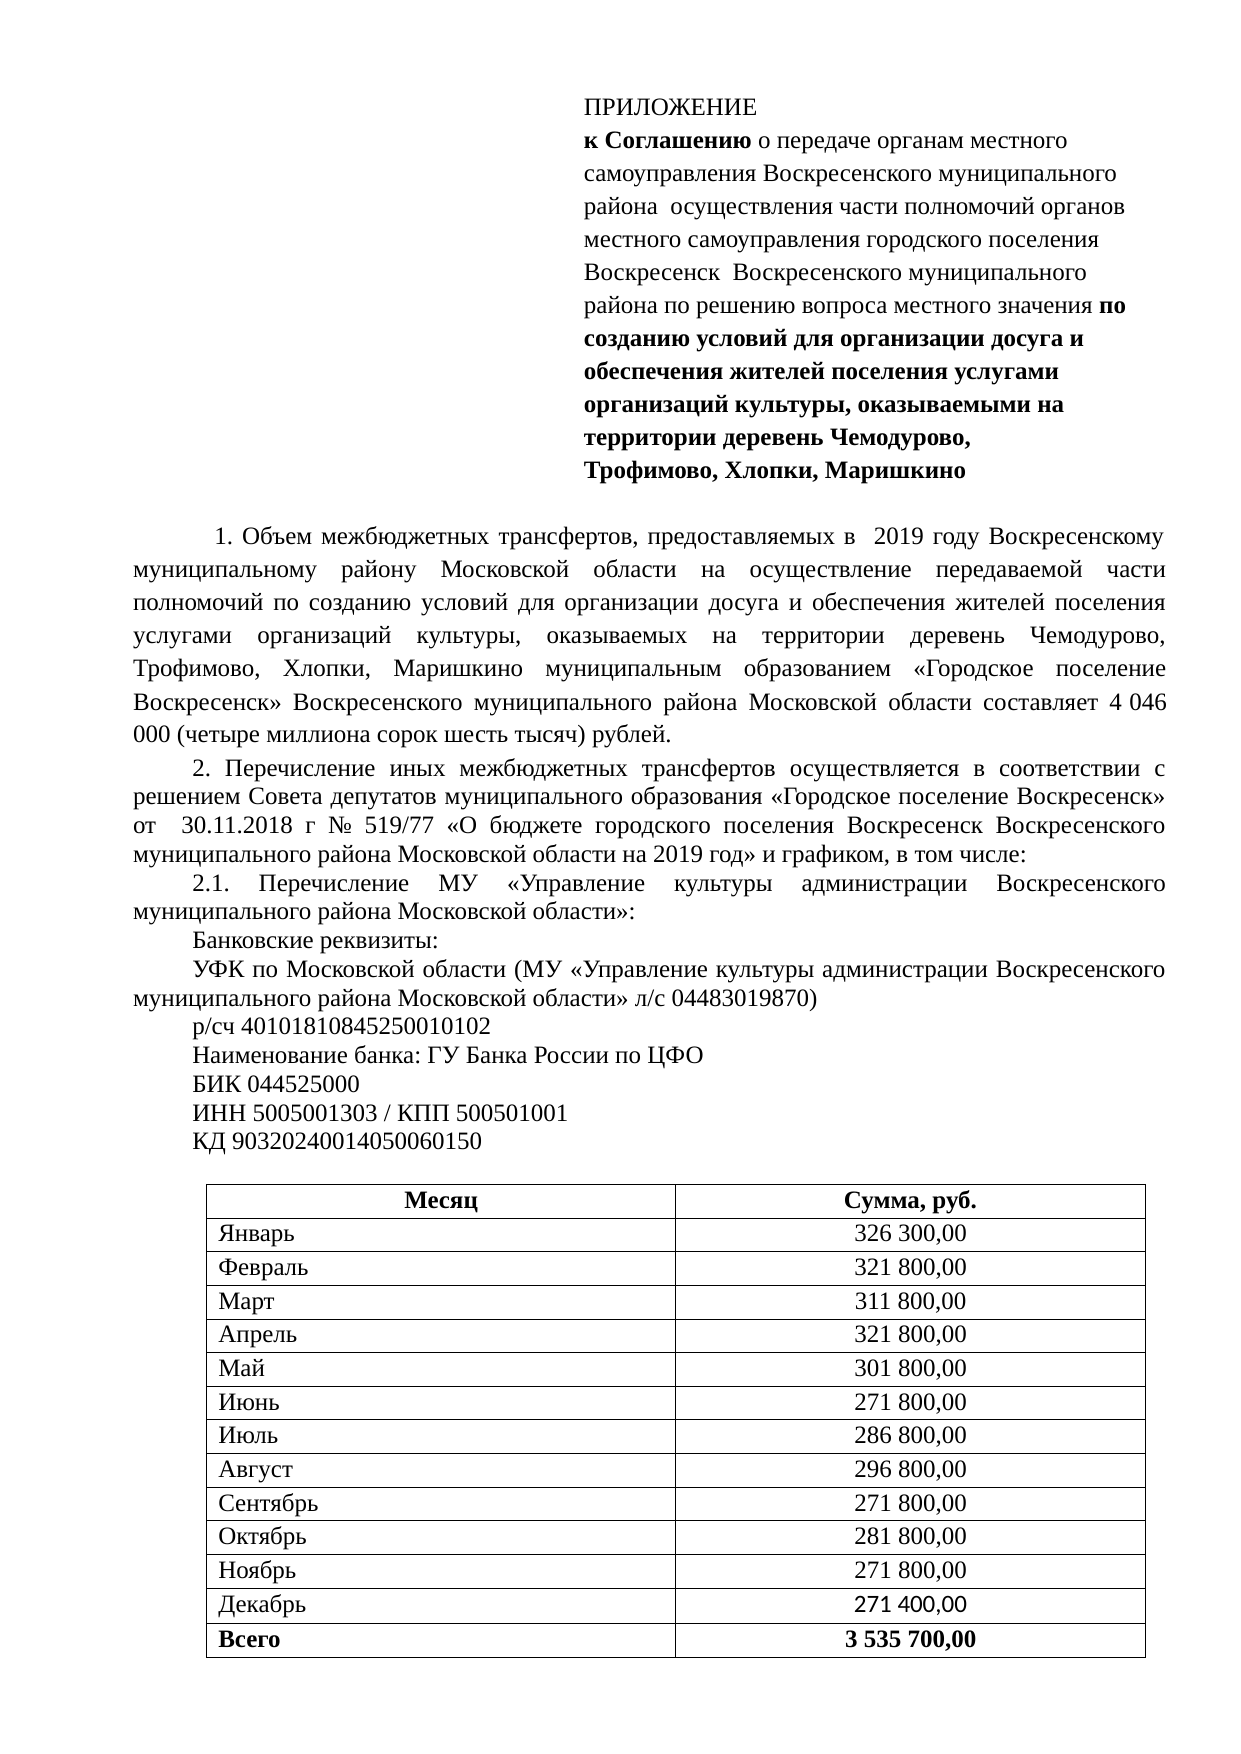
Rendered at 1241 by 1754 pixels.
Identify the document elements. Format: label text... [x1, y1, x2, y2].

table_cell Ноябрь [207, 1555, 675, 1588]
text 2. Перечисление иных межбюджетных трансфертов осуществляется в соответствии с решением Совета депутатов муниципального образования «Городское поселение Воскресенск» от 30.11.2018 г № 519/77 «О бюджете городского поселения Воскресенск Воскресенского муниципального района Московской области на 2019 год» и графиком, в том числе: [133, 753, 1167, 868]
table_cell Июль [207, 1420, 675, 1453]
table_cell 321 800,00 [676, 1252, 1145, 1285]
table_cell 271 400,00 [676, 1589, 1145, 1623]
text ИНН 5005001303 / КПП 500501001 [133, 1098, 1167, 1126]
table_cell 271 800,00 [676, 1387, 1145, 1419]
text КД 90320240014050060150 [133, 1126, 1167, 1155]
table_cell 271 800,00 [676, 1555, 1145, 1588]
table_cell Март [207, 1286, 675, 1318]
text 1. Объем межбюджетных трансфертов, предоставляемых в 2019 году Воскресенскому муниципальному району Московской области на осуществление передаваемой части полномочий по созданию условий для организации досуга и обеспечения жителей поселения услугами организаций культуры, оказываемых на территории деревень Чемодурово, Трофимово, Хлопки, Маришкино муниципальным образованием «Городское поселение Воскресенск» Воскресенского муниципального района Московской области составляет 4 046 000 (четыре миллиона сорок шесть тысяч) рублей. [133, 521, 1167, 748]
table_cell Всего [207, 1624, 675, 1657]
table_cell 301 800,00 [676, 1353, 1145, 1386]
table_cell Декабрь [207, 1589, 675, 1623]
table_cell 286 800,00 [676, 1420, 1145, 1453]
text р/сч 40101810845250010102 [133, 1011, 1167, 1040]
table_header Месяц [207, 1185, 675, 1217]
table_header Сумма, руб. [676, 1185, 1145, 1217]
text Банковские реквизиты: [133, 925, 1167, 954]
table_cell Июнь [207, 1387, 675, 1419]
table_cell 326 300,00 [676, 1219, 1145, 1251]
text Наименование банка: ГУ Банка России по ЦФО [133, 1040, 1167, 1069]
table_cell 281 800,00 [676, 1521, 1145, 1554]
table_cell Апрель [207, 1320, 675, 1352]
text 2.1. Перечисление МУ «Управление культуры администрации Воскресенского муниципального района Московской области»: [133, 868, 1167, 925]
text БИК 044525000 [133, 1069, 1167, 1098]
table_cell 321 800,00 [676, 1320, 1145, 1352]
table_header ПРИЛОЖЕНИЕ к Соглашению о передаче органам местного самоуправления Воскресенского муниципального района осуществления части полномочий органов местного самоуправления городского поселения Воскресенск Воскресенского муниципального района по решению вопроса местного значения по созданию условий для организации досуга и обеспечения жителей поселения услугами организаций культуры, оказываемыми на территории деревень Чемодурово, Трофимово, Хлопки, Маришкино [573, 92, 1167, 521]
table_cell Февраль [207, 1252, 675, 1285]
table_cell Май [207, 1353, 675, 1386]
table_cell 3 535 700,00 [676, 1624, 1145, 1657]
table_cell Сентябрь [207, 1488, 675, 1520]
table_cell 296 800,00 [676, 1454, 1145, 1487]
table_cell Январь [207, 1219, 675, 1251]
table_cell Август [207, 1454, 675, 1487]
table_cell Октябрь [207, 1521, 675, 1554]
table_cell 271 800,00 [676, 1488, 1145, 1520]
table_cell 311 800,00 [676, 1286, 1145, 1318]
text УФК по Московской области (МУ «Управление культуры администрации Воскресенского муниципального района Московской области» л/с 04483019870) [133, 954, 1167, 1011]
